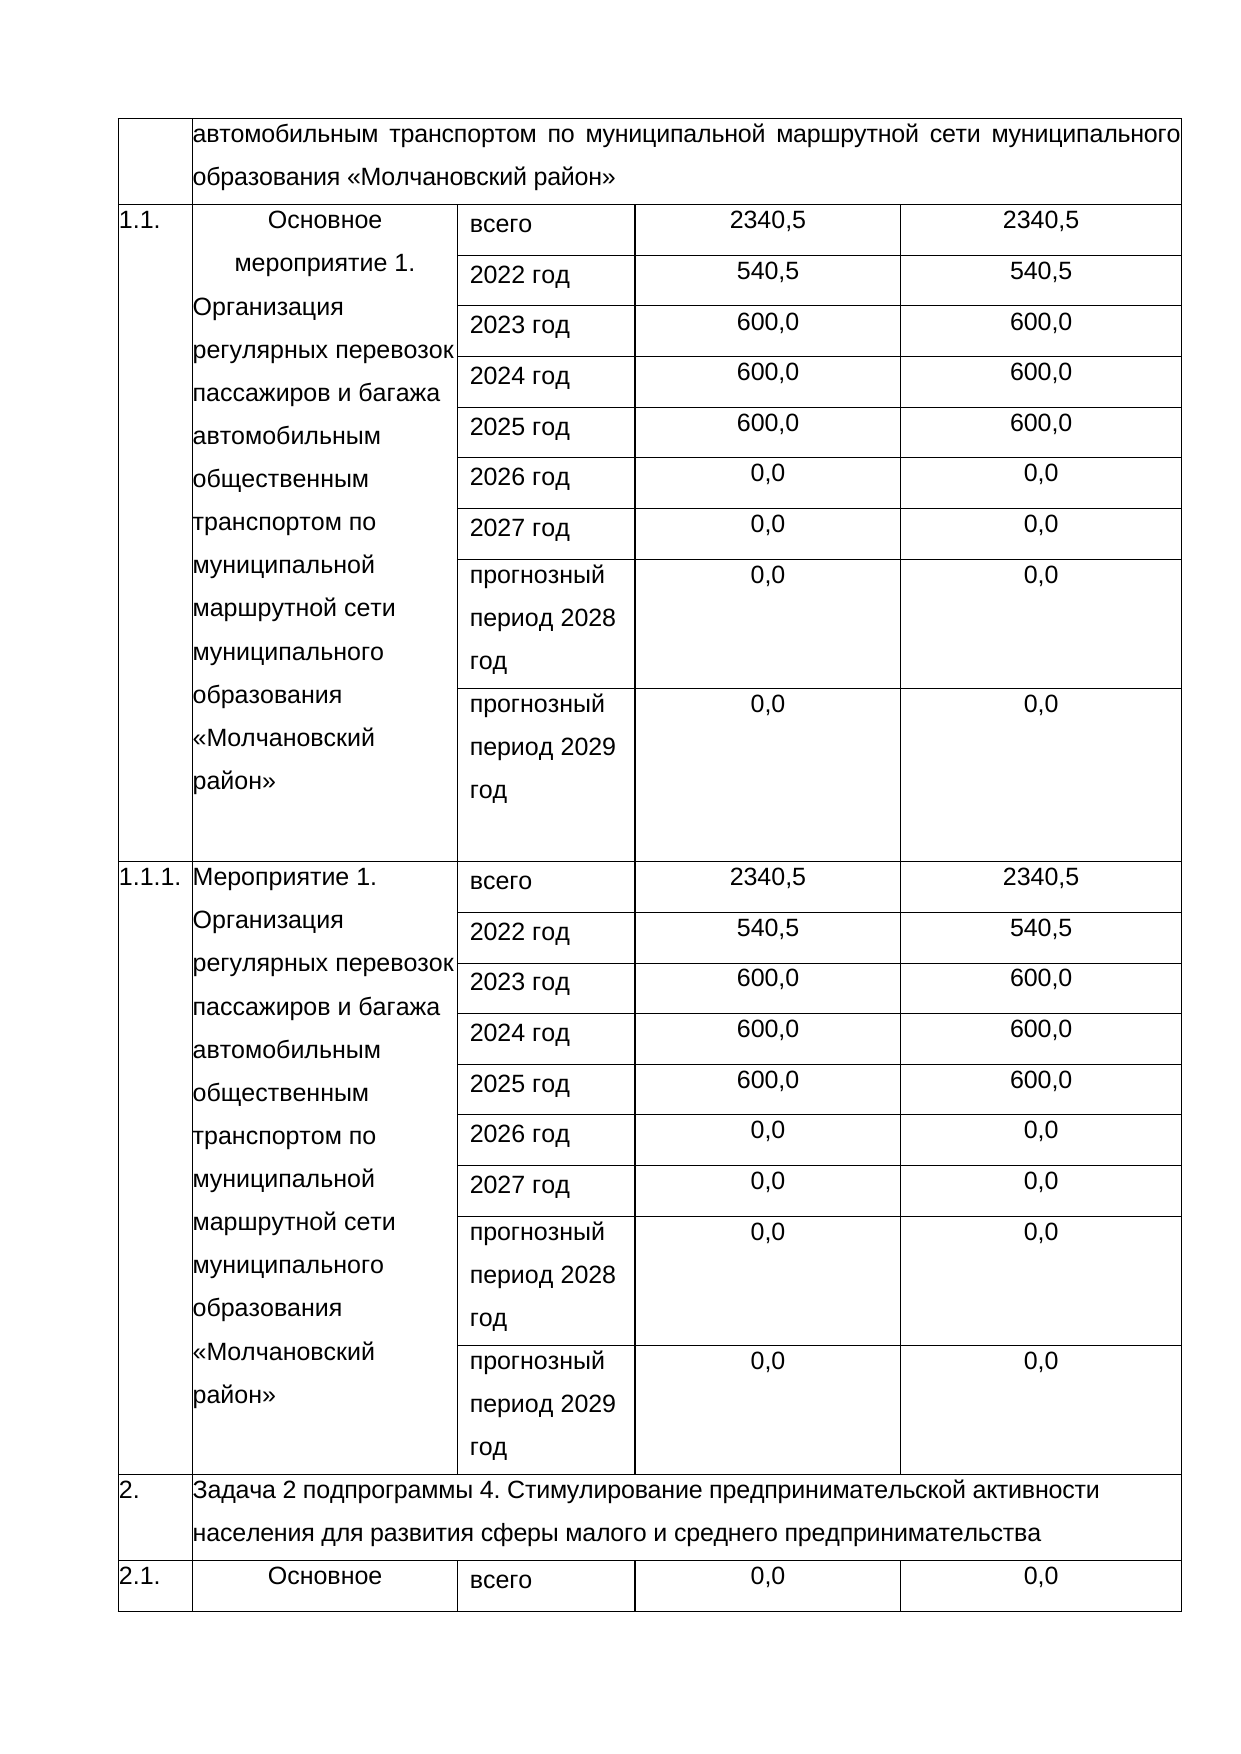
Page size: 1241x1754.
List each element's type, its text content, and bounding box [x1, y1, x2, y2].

table_cell Основное мероприятие 1. Организация регулярных перевозок пассажиров и багажа автомобильным общественным транспортом по муниципальной маршрутной сети муниципального образования «Молчановский район» [193, 205, 457, 861]
table_cell 0,0 [901, 1217, 1181, 1345]
table_cell прогнозный период 2029 год [458, 1346, 634, 1474]
table_cell 0,0 [901, 560, 1181, 688]
table_cell 0,0 [901, 458, 1181, 508]
table_cell 600,0 [636, 1065, 900, 1114]
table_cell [193, 119, 1181, 204]
table_cell 0,0 [901, 509, 1181, 558]
table_cell 600,0 [636, 357, 900, 407]
table_cell 2027 год [458, 509, 634, 558]
table_cell всего [458, 862, 634, 912]
table_cell 0,0 [901, 689, 1181, 861]
table_cell 1.1. [119, 205, 192, 861]
table_cell 2025 год [458, 408, 634, 457]
table_cell 600,0 [901, 408, 1181, 457]
table_cell 540,5 [636, 913, 900, 962]
table_cell Мероприятие 1. Организация регулярных перевозок пассажиров и багажа автомобильным общественным транспортом по муниципальной маршрутной сети муниципального образования «Молчановский район» [193, 862, 457, 1474]
table_cell 2.1. [119, 1561, 192, 1611]
table_cell 0,0 [901, 1166, 1181, 1216]
table_cell 600,0 [636, 306, 900, 356]
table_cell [193, 1561, 457, 1611]
table_cell 0,0 [901, 1346, 1181, 1474]
table_cell 2027 год [458, 1166, 634, 1216]
table_cell 2025 год [458, 1065, 634, 1114]
table_cell всего [458, 205, 634, 255]
table_cell 2340,5 [636, 862, 900, 912]
table_cell 0,0 [636, 560, 900, 688]
table_cell 0,0 [636, 1166, 900, 1216]
table_cell 600,0 [901, 1014, 1181, 1064]
table_cell 2. [119, 1475, 192, 1560]
table_cell 600,0 [901, 1065, 1181, 1114]
table_cell 2340,5 [901, 205, 1181, 255]
table_cell 540,5 [636, 256, 900, 305]
table_cell 600,0 [901, 306, 1181, 356]
table_cell прогнозный период 2028 год [458, 560, 634, 688]
table_cell 2022 год [458, 913, 634, 962]
table_cell 0,0 [636, 689, 900, 861]
table_cell 540,5 [901, 913, 1181, 962]
table_cell 540,5 [901, 256, 1181, 305]
table_cell 2340,5 [636, 205, 900, 255]
table_cell прогнозный период 2028 год [458, 1217, 634, 1345]
table_cell Задача 2 подпрограммы 4. Стимулирование предпринимательской активности населения для развития сферы малого и среднего предпринимательства [193, 1475, 1181, 1560]
table_cell 0,0 [636, 1561, 900, 1611]
table_cell 600,0 [901, 357, 1181, 407]
table_cell прогнозный период 2029 год [458, 689, 634, 861]
table_cell 1. [119, 119, 192, 204]
table_cell 0,0 [636, 458, 900, 508]
table_cell всего [458, 1561, 634, 1611]
table_cell 2026 год [458, 1115, 634, 1165]
table_cell 0,0 [636, 1217, 900, 1345]
table_cell 0,0 [636, 509, 900, 558]
table_cell 2023 год [458, 306, 634, 356]
table_cell 2022 год [458, 256, 634, 305]
table_cell 1.1.1. [119, 862, 192, 1474]
table_cell 2340,5 [901, 862, 1181, 912]
table_cell 2024 год [458, 1014, 634, 1064]
table_cell 0,0 [636, 1115, 900, 1165]
table_cell 2026 год [458, 458, 634, 508]
table_cell 600,0 [636, 408, 900, 457]
table_cell 600,0 [636, 1014, 900, 1064]
table_cell 600,0 [901, 964, 1181, 1013]
table_cell 0,0 [901, 1115, 1181, 1165]
table_cell 2023 год [458, 964, 634, 1013]
table_cell 2024 год [458, 357, 634, 407]
table_cell 0,0 [901, 1561, 1181, 1611]
table_cell 0,0 [636, 1346, 900, 1474]
table_cell 600,0 [636, 964, 900, 1013]
